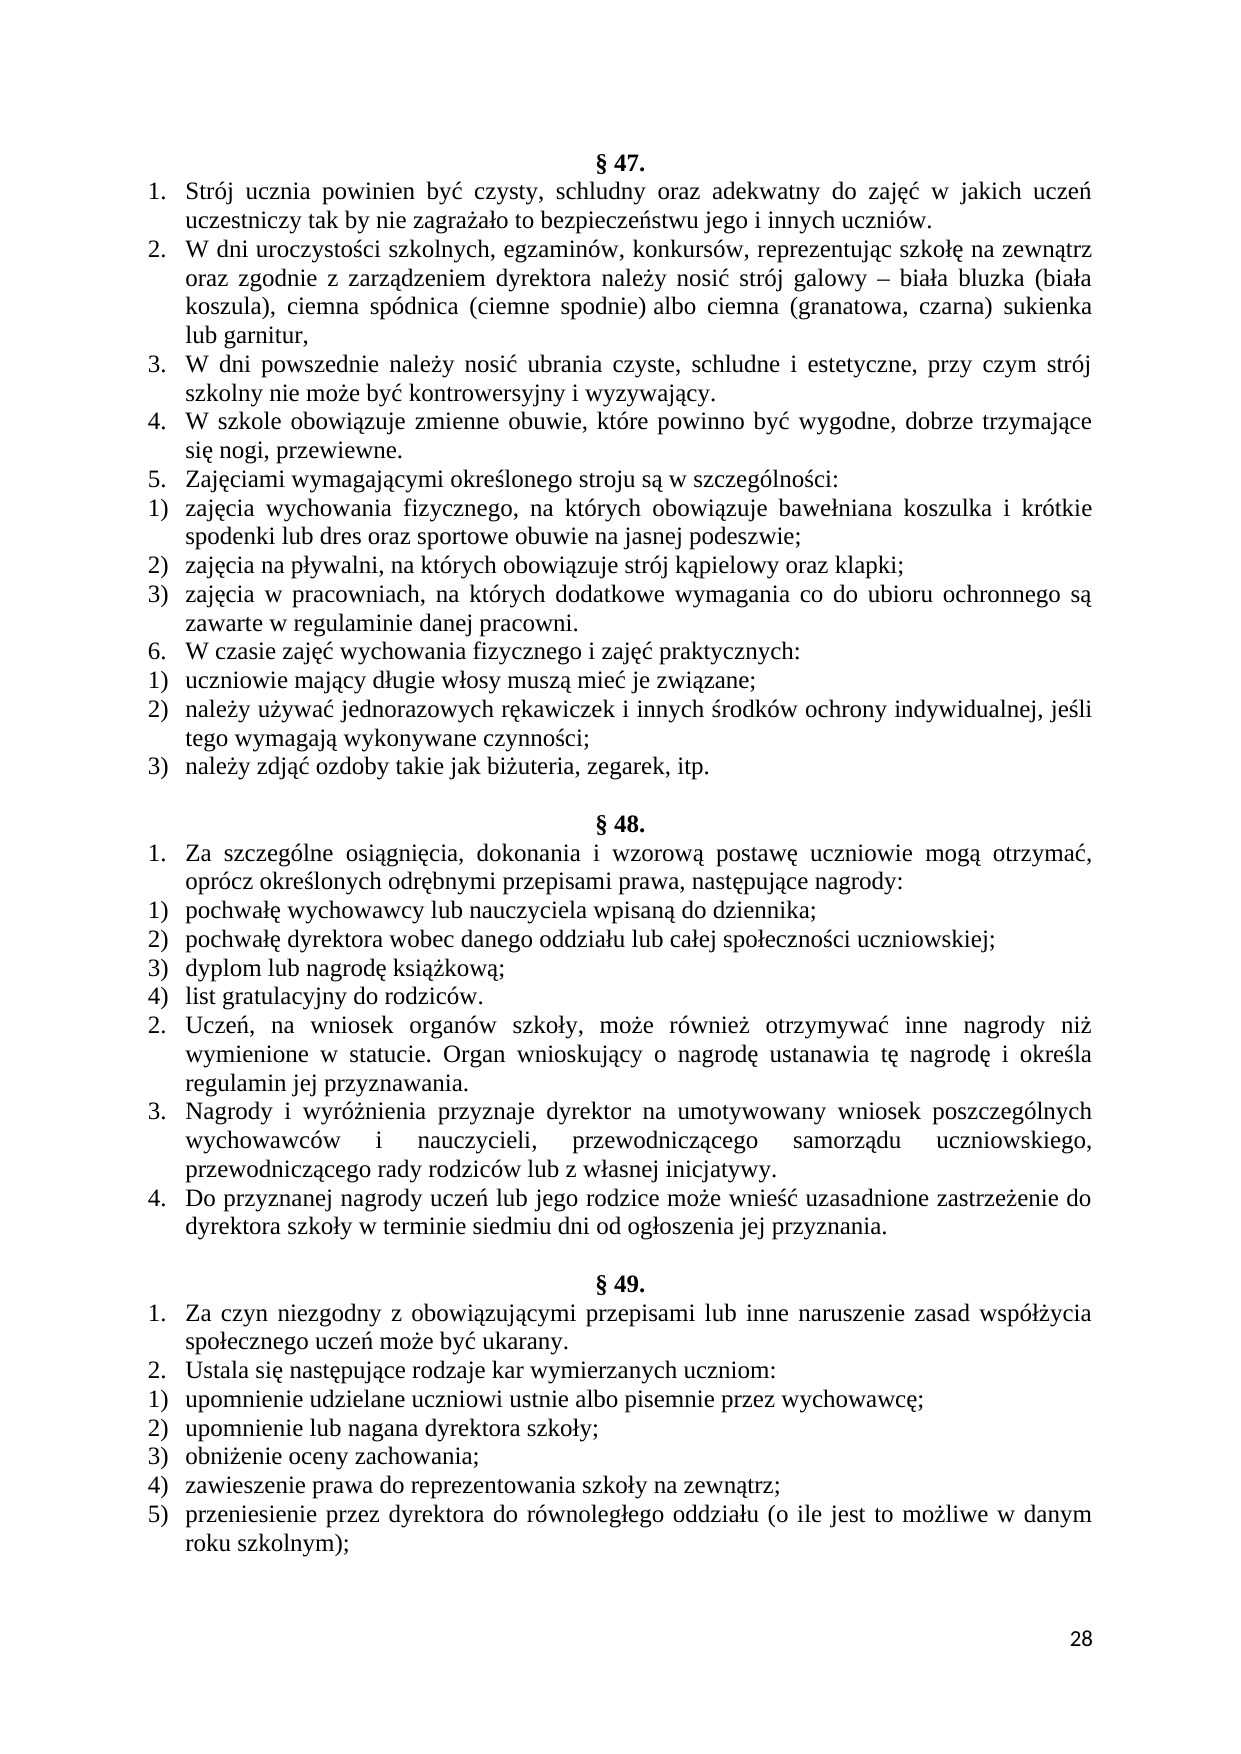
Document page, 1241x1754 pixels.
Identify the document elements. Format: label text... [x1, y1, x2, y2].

list zawieszenie prawa do reprezentowania szkoły na zewnątrz; [148, 1470, 1093, 1499]
list należy używać jednorazowych rękawiczek i innych środków ochrony indywidualnej, jeśli tego wymagają wykonywane czynności; [148, 694, 1093, 751]
list dyplom lub nagrodę książkową; [148, 953, 1093, 981]
list Ustala się następujące rodzaje kar wymierzanych uczniom: [148, 1355, 1093, 1384]
list upomnienie udzielane uczniowi ustnie albo pisemnie przez wychowawcę; [148, 1384, 1093, 1413]
list W dni uroczystości szkolnych, egzaminów, konkursów, reprezentując szkołę na zewnątrz oraz zgodnie z zarządzeniem dyrektora należy nosić strój galowy – biała bluzka (biała koszula), ciemna spódnica (ciemne spodnie) albo ciemna (granatowa, czarna) sukienka lub garnitur, [148, 234, 1093, 349]
list zajęcia wychowania fizycznego, na których obowiązuje bawełniana koszulka i krótkie spodenki lub dres oraz sportowe obuwie na jasnej podeszwie; [148, 493, 1093, 550]
list list gratulacyjny do rodziców. [148, 981, 1093, 1010]
list obniżenie oceny zachowania; [148, 1441, 1093, 1470]
list Zajęciami wymagającymi określonego stroju są w szczególności: [148, 464, 1093, 493]
text § 48. [148, 809, 1093, 838]
list pochwałę dyrektora wobec danego oddziału lub całej społeczności uczniowskiej; [148, 924, 1093, 953]
list W czasie zajęć wychowania fizycznego i zajęć praktycznych: [148, 636, 1093, 665]
list W dni powszednie należy nosić ubrania czyste, schludne i estetyczne, przy czym strój szkolny nie może być kontrowersyjny i wyzywający. [148, 349, 1093, 406]
list zajęcia w pracowniach, na których dodatkowe wymagania co do ubioru ochronnego są zawarte w regulaminie danej pracowni. [148, 579, 1093, 636]
list W szkole obowiązuje zmienne obuwie, które powinno być wygodne, dobrze trzymające się nogi, przewiewne. [148, 406, 1093, 464]
list Uczeń, na wniosek organów szkoły, może również otrzymywać inne nagrody niż wymienione w statucie. Organ wnioskujący o nagrodę ustanawia tę nagrodę i określa regulamin jej przyznawania. [148, 1010, 1093, 1096]
text § 49. [148, 1269, 1093, 1298]
list Za czyn niezgodny z obowiązującymi przepisami lub inne naruszenie zasad współżycia społecznego uczeń może być ukarany. [148, 1298, 1093, 1355]
list Nagrody i wyróżnienia przyznaje dyrektor na umotywowany wniosek poszczególnych wychowawców i nauczycieli, przewodniczącego samorządu uczniowskiego, przewodniczącego rady rodziców lub z własnej inicjatywy. [148, 1096, 1093, 1183]
list przeniesienie przez dyrektora do równoległego oddziału (o ile jest to możliwe w danym roku szkolnym); [148, 1499, 1093, 1556]
list upomnienie lub nagana dyrektora szkoły; [148, 1413, 1093, 1441]
list Strój ucznia powinien być czysty, schludny oraz adekwatny do zajęć w jakich uczeń uczestniczy tak by nie zagrażało to bezpieczeństwu jego i innych uczniów. [148, 176, 1093, 234]
list należy zdjąć ozdoby takie jak biżuteria, zegarek, itp. [148, 751, 1093, 780]
list pochwałę wychowawcy lub nauczyciela wpisaną do dziennika; [148, 895, 1093, 924]
list Do przyznanej nagrody uczeń lub jego rodzice może wnieść uzasadnione zastrzeżenie do dyrektora szkoły w terminie siedmiu dni od ogłoszenia jej przyznania. [148, 1183, 1093, 1240]
list uczniowie mający długie włosy muszą mieć je związane; [148, 665, 1093, 694]
list zajęcia na pływalni, na których obowiązuje strój kąpielowy oraz klapki; [148, 550, 1093, 579]
text § 47. [148, 148, 1093, 176]
list Za szczególne osiągnięcia, dokonania i wzorową postawę uczniowie mogą otrzymać, oprócz określonych odrębnymi przepisami prawa, następujące nagrody: [148, 838, 1093, 895]
